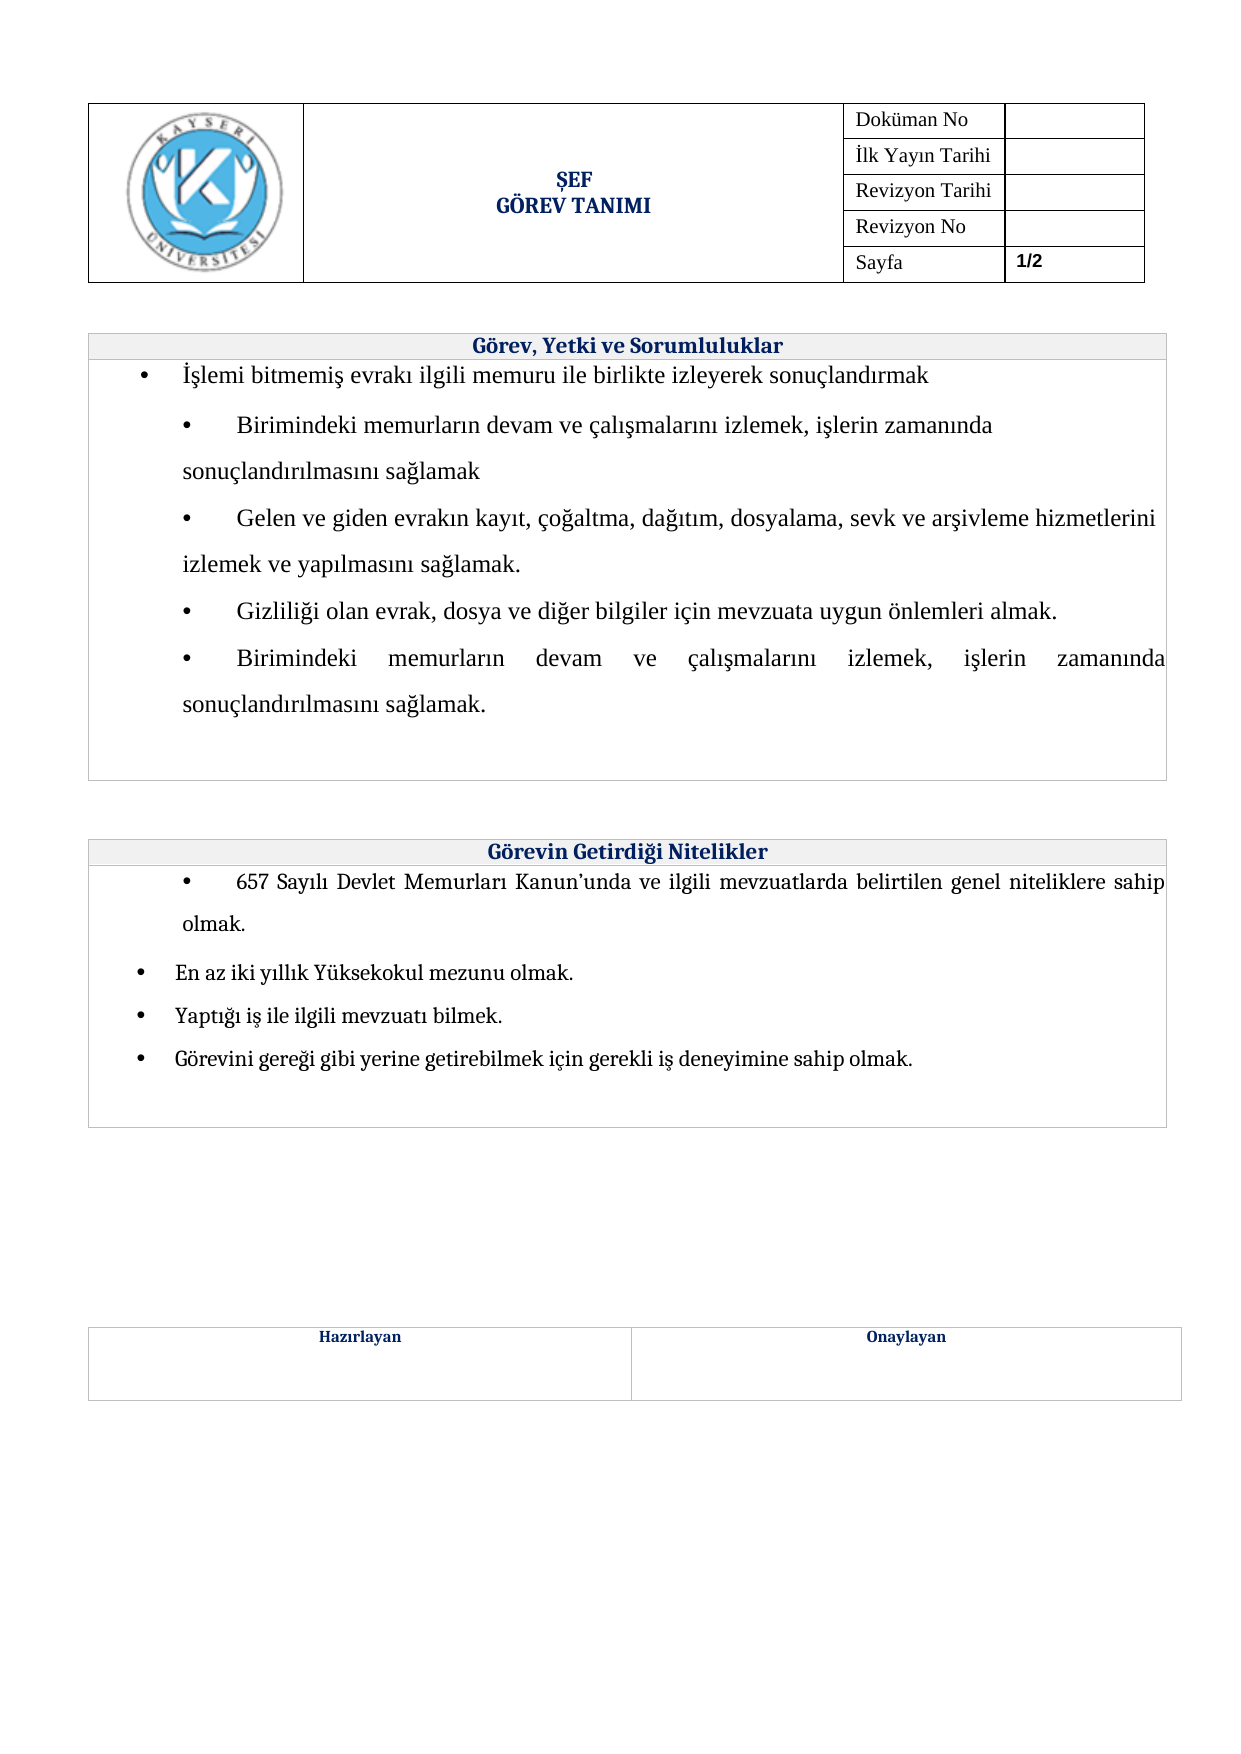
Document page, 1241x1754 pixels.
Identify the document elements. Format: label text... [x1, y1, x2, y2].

table_header ŞEF GÖREV TANIMI [304, 104, 843, 282]
table_cell 1/2 [1006, 247, 1144, 282]
table_cell İşlemi bitmemiş evrakı ilgili memuru ile birlikte izleyerek sonuçlandırmak Birimindeki memurların devam ve çalışmalarını izlemek, işlerin zamanında sonuçlandırılmasını sağlamak Gelen ve giden evrakın kayıt, çoğaltma, dağıtım, dosyalama, sevk ve arşivleme hizmetlerini izlemek ve yapılmasını sağlamak. Gizliliği olan evrak, dosya ve diğer bilgiler için mevzuata uygun önlemleri almak. Birimindeki memurların devam ve çalışmalarını izlemek, işlerin zamanında sonuçlandırılmasını sağlamak. [89, 360, 1166, 779]
picture [120, 106, 290, 279]
table_cell Revizyon Tarihi [844, 175, 1004, 210]
table_cell Revizyon No [844, 211, 1004, 246]
table_cell [1006, 211, 1144, 246]
table_header [1006, 104, 1144, 138]
table_header [89, 104, 303, 282]
table_header Hazırlayan [89, 1328, 631, 1399]
table_header Doküman No [844, 104, 1004, 138]
table_cell [1006, 175, 1144, 210]
table_header Görev, Yetki ve Sorumluluklar [89, 334, 1166, 359]
table_cell İlk Yayın Tarihi [844, 139, 1004, 174]
table_header Onaylayan [632, 1328, 1181, 1399]
table_header Görevin Getirdiği Nitelikler [89, 840, 1166, 864]
table_cell 657 Sayılı Devlet Memurları Kanun’unda ve ilgili mevzuatlarda belirtilen genel niteliklere sahip olmak. En az iki yıllık Yüksekokul mezunu olmak. Yaptığı iş ile ilgili mevzuatı bilmek. Görevini gereği gibi yerine getirebilmek için gerekli iş deneyimine sahip olmak. [89, 866, 1166, 1127]
table_cell Sayfa [844, 247, 1004, 282]
table_cell [1006, 139, 1144, 174]
